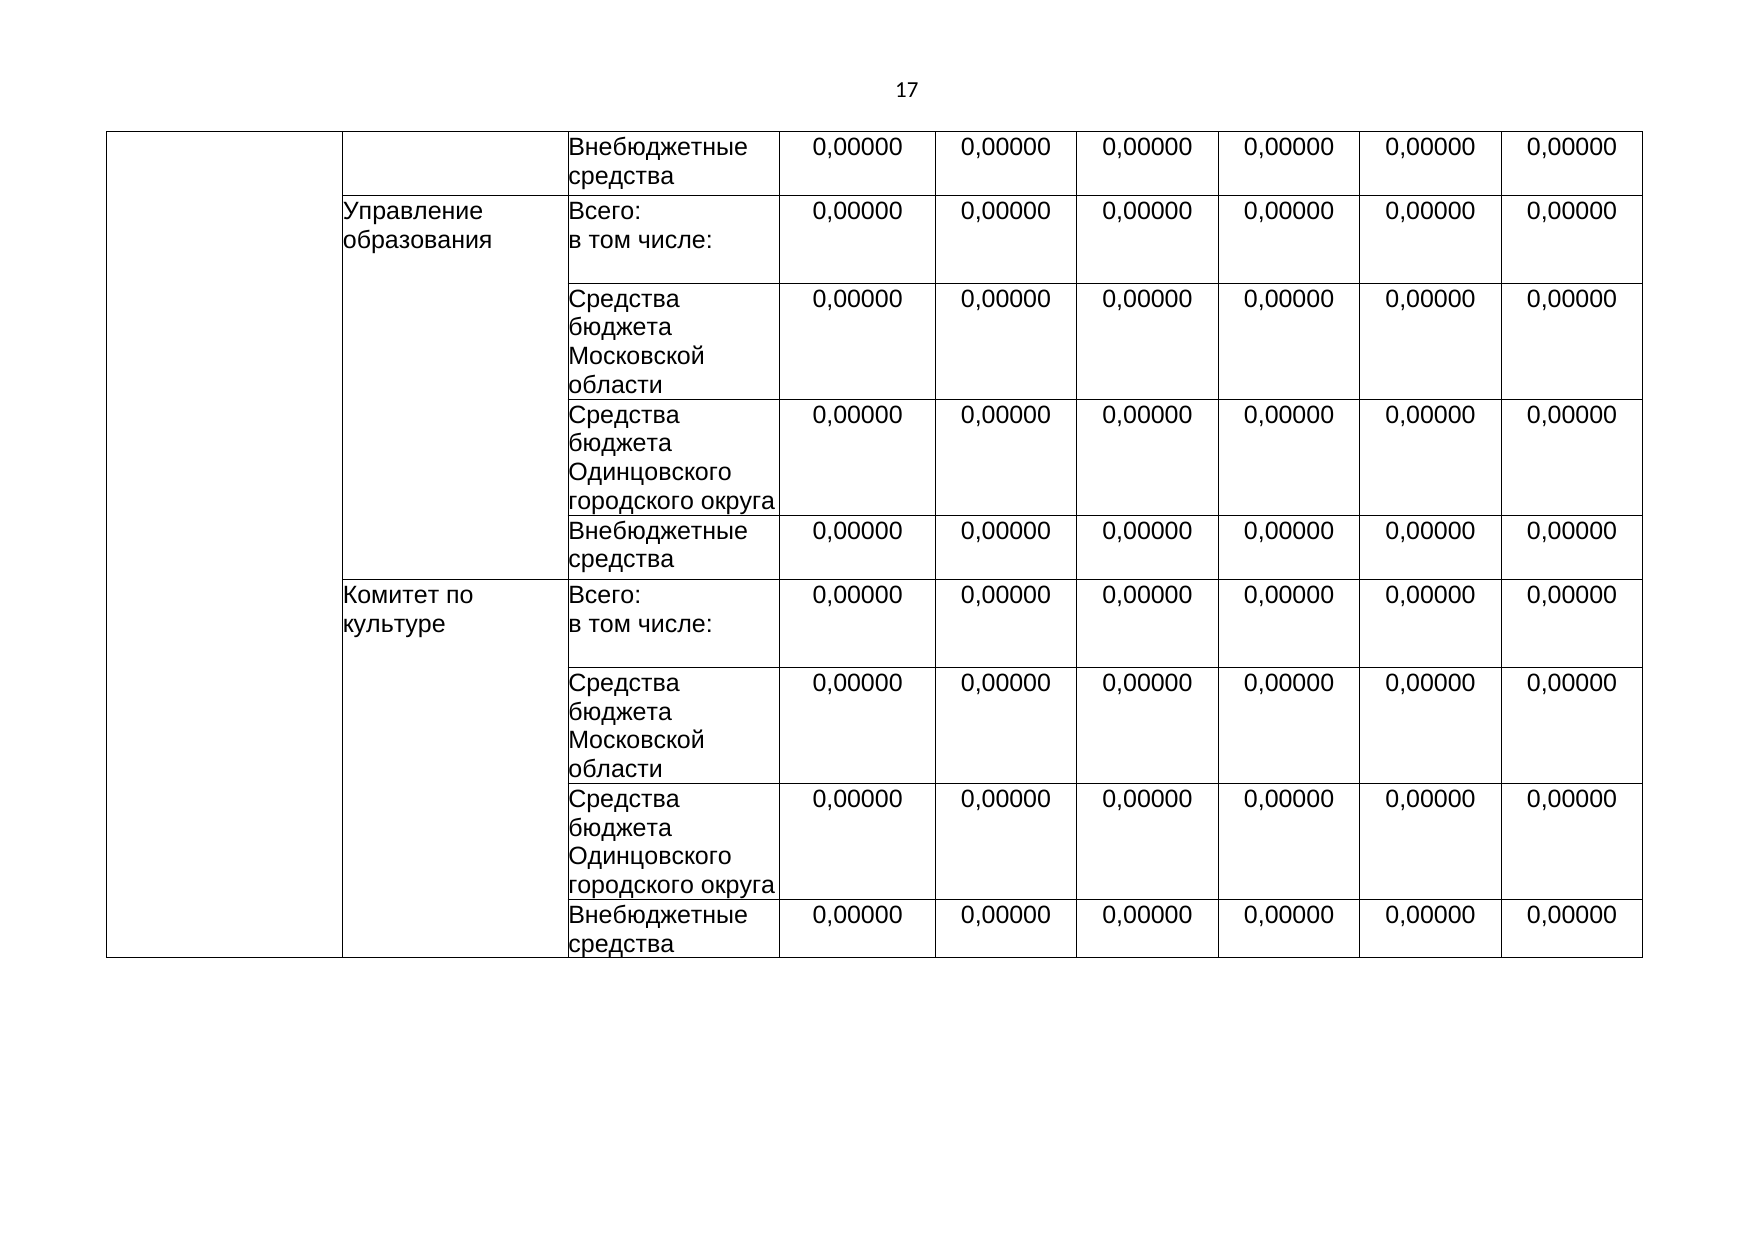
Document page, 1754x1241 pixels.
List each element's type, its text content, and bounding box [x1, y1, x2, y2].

table_cell 0,00000 [1360, 784, 1501, 899]
table_cell 0,00000 [780, 784, 935, 899]
table_cell 0,00000 [1502, 284, 1642, 399]
table_cell 0,00000 [1502, 516, 1642, 579]
table_cell 0,00000 [780, 516, 935, 579]
table_cell 0,00000 [1360, 516, 1501, 579]
table_cell Средства бюджета Московской области [569, 284, 779, 399]
table_cell 0,00000 [780, 580, 935, 667]
table_cell 0,00000 [780, 668, 935, 783]
table_cell 0,00000 [1360, 580, 1501, 667]
table_cell 0,00000 [936, 284, 1076, 399]
table_cell 0,00000 [780, 900, 935, 957]
table_cell Комитет по культуре [343, 580, 568, 957]
table_cell 0,00000 [1502, 900, 1642, 957]
table_cell Внебюджетные средства [569, 132, 779, 195]
table_cell 0,00000 [1360, 668, 1501, 783]
table_cell 0,00000 [936, 580, 1076, 667]
table_cell 0,00000 [936, 196, 1076, 283]
table_cell 0,00000 [1219, 132, 1359, 195]
table_cell 0,00000 [936, 400, 1076, 515]
table_cell 0,00000 [1360, 284, 1501, 399]
table_cell 0,00000 [780, 284, 935, 399]
table_cell 0,00000 [780, 400, 935, 515]
table_cell 0,00000 [1077, 784, 1218, 899]
table_cell 0,00000 [1219, 516, 1359, 579]
table_cell 0,00000 [1219, 400, 1359, 515]
table_cell 0,00000 [780, 196, 935, 283]
table_cell 0,00000 [1077, 284, 1218, 399]
table_cell 0,00000 [936, 900, 1076, 957]
table_cell 0,00000 [1219, 196, 1359, 283]
table_cell 0,00000 [1502, 196, 1642, 283]
table_cell 0,00000 [1502, 784, 1642, 899]
table_cell 0,00000 [1219, 784, 1359, 899]
table_cell 0,00000 [1502, 400, 1642, 515]
table_cell 0,00000 [936, 784, 1076, 899]
table_cell 0,00000 [1077, 668, 1218, 783]
table_cell 0,00000 [1077, 196, 1218, 283]
table_cell Внебюджетные средства [569, 900, 779, 957]
table_cell 0,00000 [1502, 580, 1642, 667]
table_cell 0,00000 [1360, 400, 1501, 515]
table_cell 0,00000 [780, 132, 935, 195]
table_cell 0,00000 [1077, 516, 1218, 579]
table_cell Средства бюджета Московской области [569, 668, 779, 783]
table_cell 0,00000 [1502, 668, 1642, 783]
table_cell Управление образования [343, 196, 568, 579]
table_cell 0,00000 [1077, 900, 1218, 957]
table_cell 0,00000 [936, 132, 1076, 195]
table_cell Средства бюджета Одинцовского городского округа [569, 400, 779, 515]
table_cell 0,00000 [1077, 580, 1218, 667]
table_cell Всего: в том числе: [569, 580, 779, 667]
table_cell 0,00000 [1360, 196, 1501, 283]
table_cell 0,00000 [1219, 900, 1359, 957]
table_cell 0,00000 [1219, 668, 1359, 783]
table_cell 0,00000 [1360, 900, 1501, 957]
table_cell Всего: в том числе: [569, 196, 779, 283]
table_cell 0,00000 [1219, 284, 1359, 399]
table_cell Внебюджетные средства [569, 516, 779, 579]
table_cell 0,00000 [1502, 132, 1642, 195]
table_cell Средства бюджета Одинцовского городского округа [569, 784, 779, 899]
table_cell 0,00000 [1219, 580, 1359, 667]
table_cell 0,00000 [1360, 132, 1501, 195]
table_cell 0,00000 [936, 516, 1076, 579]
table_cell 0,00000 [1077, 400, 1218, 515]
table_cell 0,00000 [936, 668, 1076, 783]
table_cell 0,00000 [1077, 132, 1218, 195]
